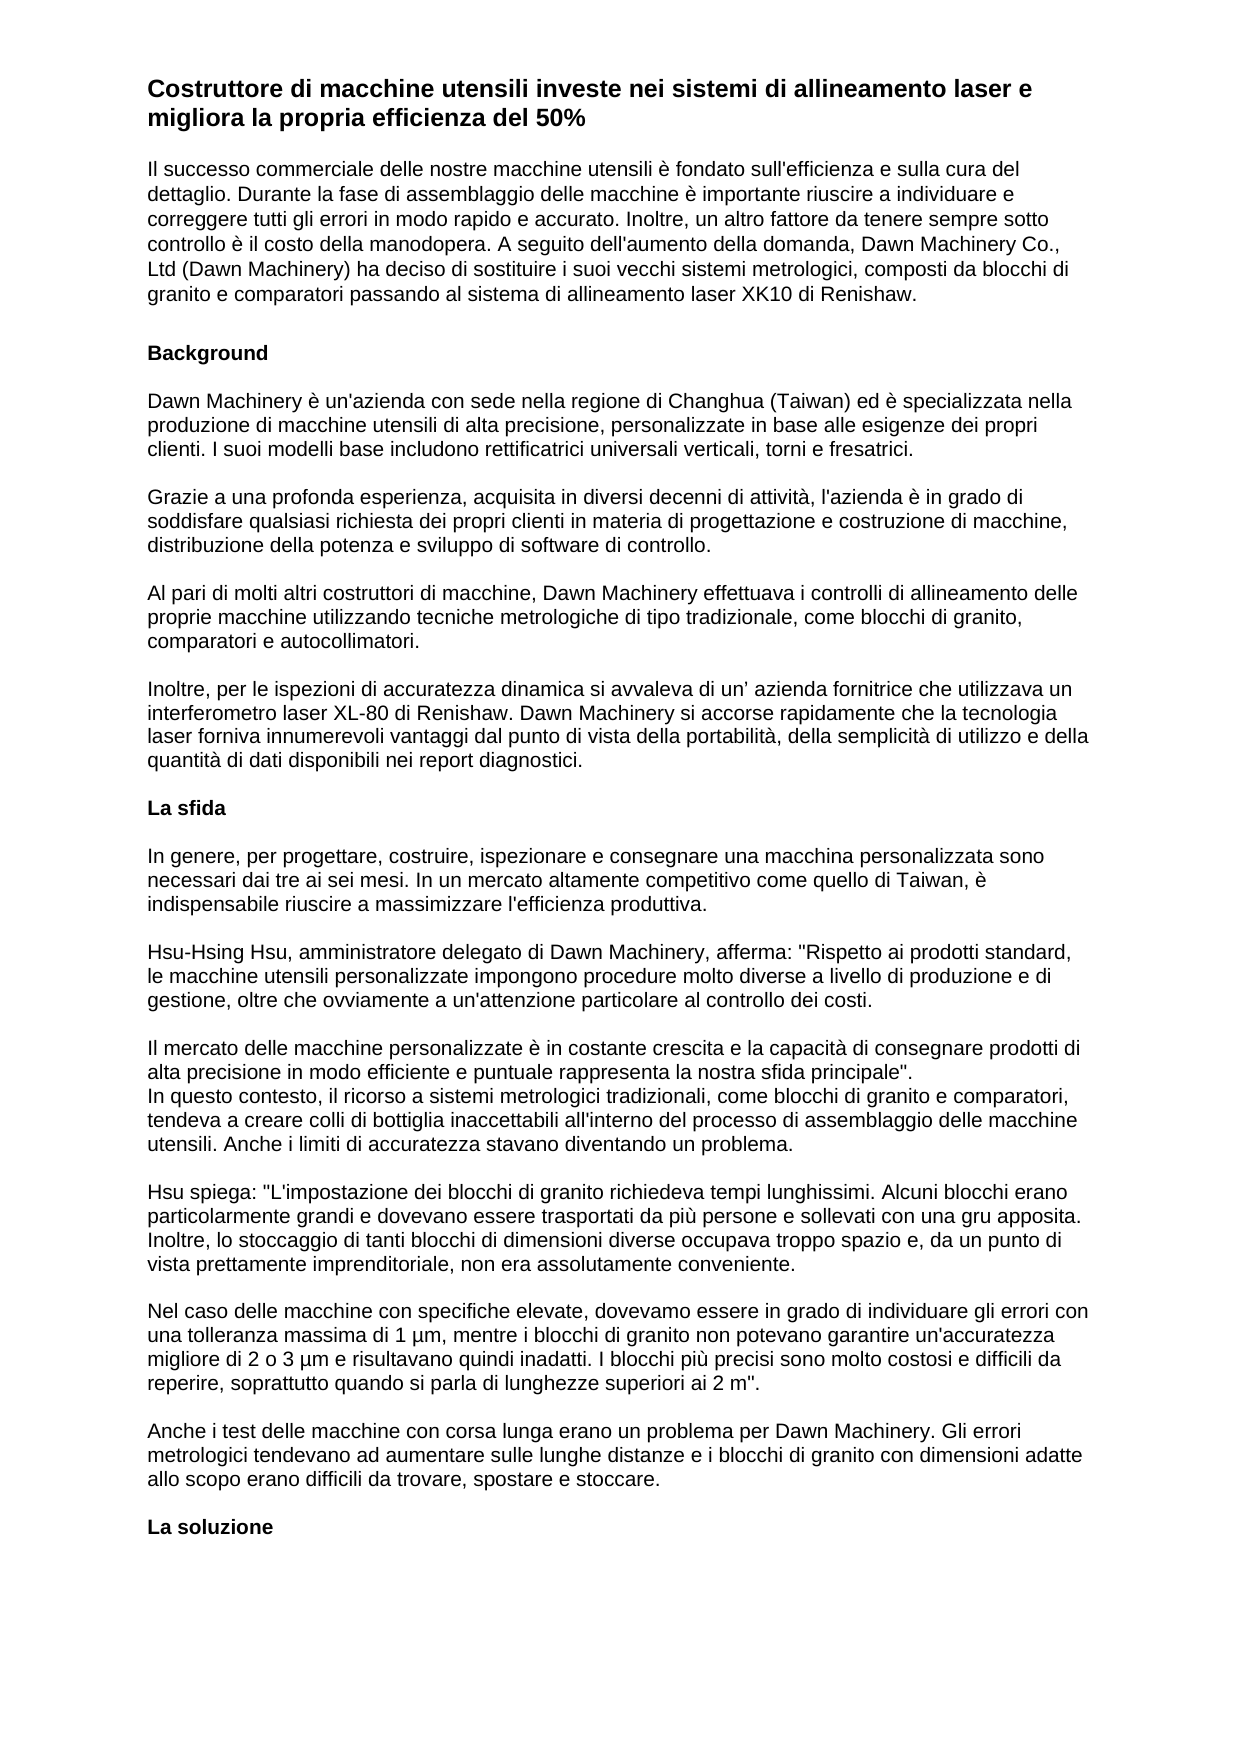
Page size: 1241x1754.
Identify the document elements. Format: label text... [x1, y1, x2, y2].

text In genere, per progettare, costruire, ispezionare e consegnare una macchina personalizzata sono necessari dai tre ai sei mesi. In un mercato altamente competitivo come quello di Taiwan, è indispensabile riuscire a massimizzare l'efficienza produttiva. [147, 844, 1093, 916]
text Dawn Machinery è un'azienda con sede nella regione di Changhua (Taiwan) ed è specializzata nella produzione di macchine utensili di alta precisione, personalizzate in base alle esigenze dei propri clienti. I suoi modelli base includono rettificatrici universali verticali, torni e fresatrici. [147, 389, 1093, 461]
text Anche i test delle macchine con corsa lunga erano un problema per Dawn Machinery. Gli errori metrologici tendevano ad aumentare sulle lunghe distanze e i blocchi di granito con dimensioni adatte allo scopo erano difficili da trovare, spostare e stoccare. [147, 1419, 1093, 1491]
text Al pari di molti altri costruttori di macchine, Dawn Machinery effettuava i controlli di allineamento delle proprie macchine utilizzando tecniche metrologiche di tipo tradizionale, come blocchi di granito, comparatori e autocollimatori. [147, 581, 1093, 652]
text Inoltre, per le ispezioni di accuratezza dinamica si avvaleva di un’ azienda fornitrice che utilizzava un interferometro laser XL-80 di Renishaw. Dawn Machinery si accorse rapidamente che la tecnologia laser forniva innumerevoli vantaggi dal punto di vista della portabilità, della semplicità di utilizzo e della quantità di dati disponibili nei report diagnostici. [147, 676, 1093, 772]
text Il mercato delle macchine personalizzate è in costante crescita e la capacità di consegnare prodotti di alta precisione in modo efficiente e puntuale rappresenta la nostra sfida principale". [147, 1036, 1093, 1084]
text La sfida [147, 796, 1093, 820]
text La soluzione [147, 1515, 1093, 1539]
text Il successo commerciale delle nostre macchine utensili è fondato sull'efficienza e sulla cura del dettaglio. Durante la fase di assemblaggio delle macchine è importante riuscire a individuare e correggere tutti gli errori in modo rapido e accurato. Inoltre, un altro fattore da tenere sempre sotto controllo è il costo della manodopera. A seguito dell'aumento della domanda, Dawn Machinery Co., Ltd (Dawn Machinery) ha deciso di sostituire i suoi vecchi sistemi metrologici, composti da blocchi di granito e comparatori passando al sistema di allineamento laser XK10 di Renishaw. [147, 155, 1093, 305]
text Background [147, 341, 1093, 365]
text Nel caso delle macchine con specifiche elevate, dovevamo essere in grado di individuare gli errori con una tolleranza massima di 1 µm, mentre i blocchi di granito non potevano garantire un'accuratezza migliore di 2 o 3 µm e risultavano quindi inadatti. I blocchi più precisi sono molto costosi e difficili da reperire, soprattutto quando si parla di lunghezze superiori ai 2 m". [147, 1299, 1093, 1395]
text Grazie a una profonda esperienza, acquisita in diversi decenni di attività, l'azienda è in grado di soddisfare qualsiasi richiesta dei propri clienti in materia di progettazione e costruzione di macchine, distribuzione della potenza e sviluppo di software di controllo. [147, 485, 1093, 557]
text Hsu-Hsing Hsu, amministratore delegato di Dawn Machinery, afferma: "Rispetto ai prodotti standard, le macchine utensili personalizzate impongono procedure molto diverse a livello di produzione e di gestione, oltre che ovviamente a un'attenzione particolare al controllo dei costi. [147, 940, 1093, 1012]
text In questo contesto, il ricorso a sistemi metrologici tradizionali, come blocchi di granito e comparatori, tendeva a creare colli di bottiglia inaccettabili all'interno del processo di assemblaggio delle macchine utensili. Anche i limiti di accuratezza stavano diventando un problema. [147, 1084, 1093, 1156]
text Hsu spiega: "L'impostazione dei blocchi di granito richiedeva tempi lunghissimi. Alcuni blocchi erano particolarmente grandi e dovevano essere trasportati da più persone e sollevati con una gru apposita. Inoltre, lo stoccaggio di tanti blocchi di dimensioni diverse occupava troppo spazio e, da un punto di vista prettamente imprenditoriale, non era assolutamente conveniente. [147, 1179, 1093, 1275]
text Costruttore di macchine utensili investe nei sistemi di allineamento laser e migliora la propria efficienza del 50% [147, 74, 1093, 131]
